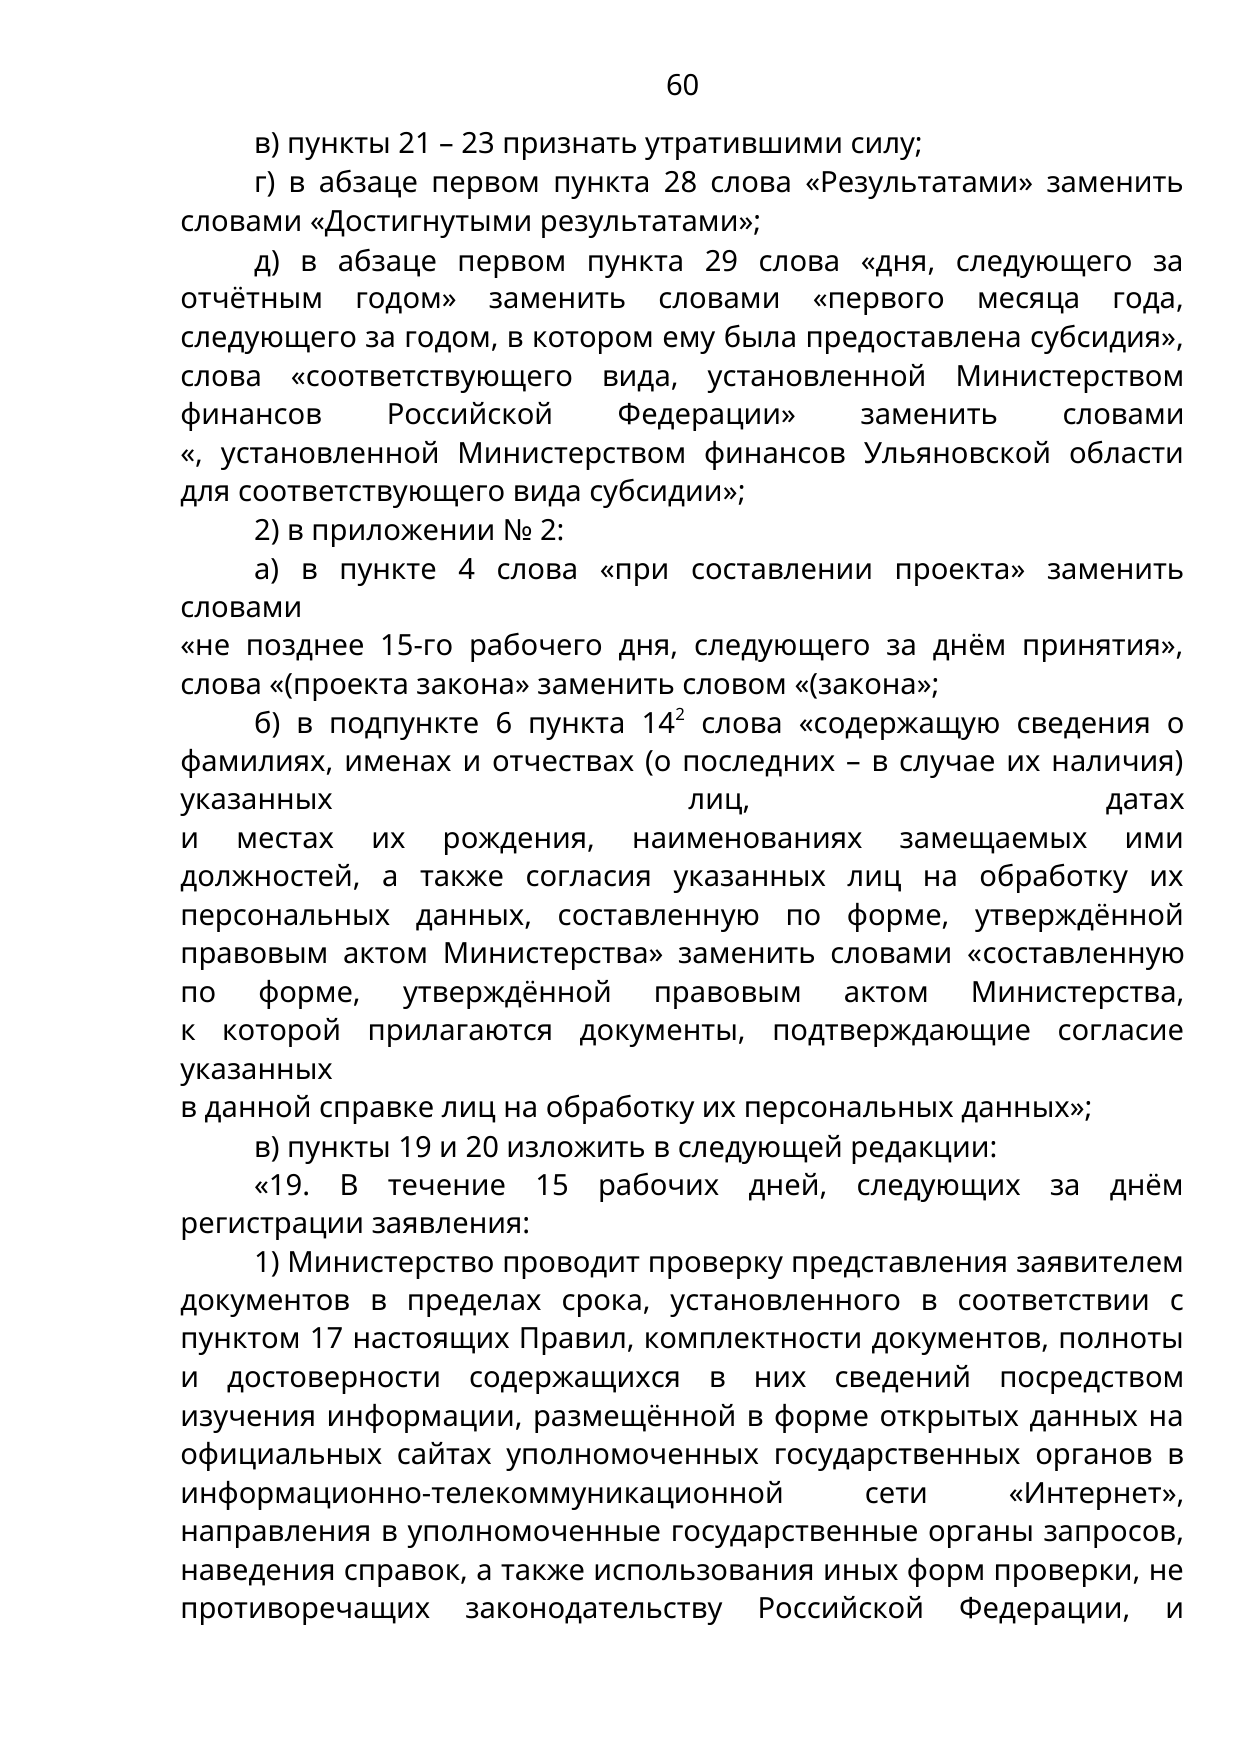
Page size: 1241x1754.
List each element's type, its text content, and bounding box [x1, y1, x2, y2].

text 2) в приложении № 2: [180, 510, 1185, 548]
text г) в абзаце первом пункта 28 слова «Результатами» заменить словами «Достигнутыми результатами»; [180, 161, 1185, 240]
text б) в подпункте 6 пункта 142 слова «содержащую сведения о фамилиях, именах и отчествах (о последних – в случае их наличия) указанных лиц, датах и местах их рождения, наименованиях замещаемых ими должностей, а также согласия указанных лиц на обработку их персональных данных, составленную по форме, утверждённой правовым актом Министерства» заменить словами «составленную по форме, утверждённой правовым актом Министерства, к которой прилагаются документы, подтверждающие согласие указанных в данной справке лиц на обработку их персональных данных»; [180, 703, 1185, 1126]
text в) пункты 21 – 23 признать утратившими силу; [180, 123, 1185, 161]
text в) пункты 19 и 20 изложить в следующей редакции: [180, 1126, 1185, 1165]
text «19. В течение 15 рабочих дней, следующих за днём регистрации заявления: [180, 1165, 1185, 1242]
text а) в пункте 4 слова «при составлении проекта» заменить словами «не позднее 15-го рабочего дня, следующего за днём принятия», слова «(проекта закона» заменить словом «(закона»; [180, 548, 1185, 703]
text д) в абзаце первом пункта 29 слова «дня, следующего за отчётным годом» заменить словами «первого месяца года, следующего за годом, в котором ему была предоставлена субсидия», слова «соответствующего вида, установленной Министерством финансов Российской Федерации» заменить словами «, установленной Министерством финансов Ульяновской области для соответствующего вида субсидии»; [180, 240, 1185, 510]
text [180, 1242, 1185, 1627]
